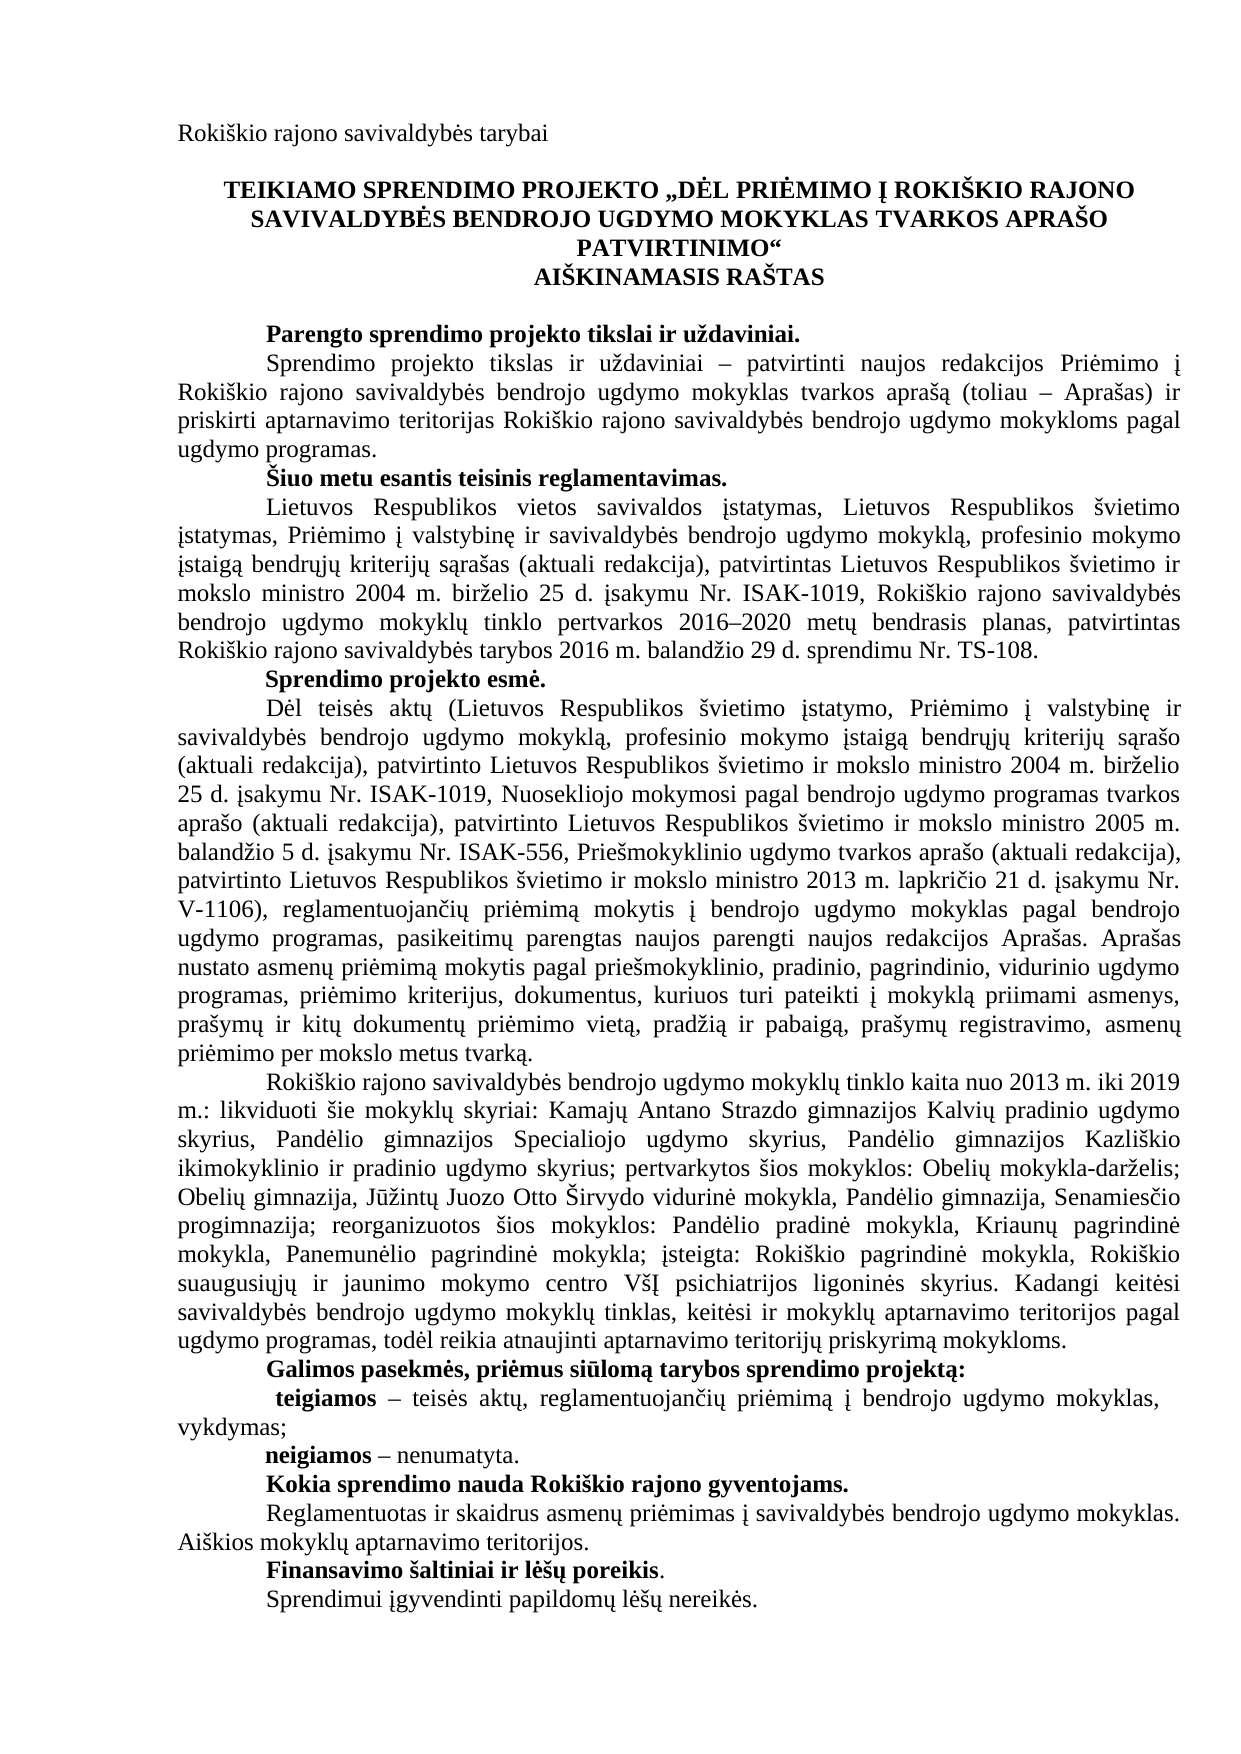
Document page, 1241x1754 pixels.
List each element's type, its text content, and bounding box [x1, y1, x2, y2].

text neigiamos – nenumatyta. [177, 1441, 1181, 1469]
text Dėl teisės aktų (Lietuvos Respublikos švietimo įstatymo, Priėmimo į valstybinę ir savivaldybės bendrojo ugdymo mokyklą, profesinio mokymo įstaigą bendrųjų kriterijų sąrašo (aktuali redakcija), patvirtinto Lietuvos Respublikos švietimo ir mokslo ministro 2004 m. birželio 25 d. įsakymu Nr. ISAK-1019, Nuosekliojo mokymosi pagal bendrojo ugdymo programas tvarkos aprašo (aktuali redakcija), patvirtinto Lietuvos Respublikos švietimo ir mokslo ministro 2005 m. balandžio 5 d. įsakymu Nr. ISAK-556, Priešmokyklinio ugdymo tvarkos aprašo (aktuali redakcija), patvirtinto Lietuvos Respublikos švietimo ir mokslo ministro 2013 m. lapkričio 21 d. įsakymu Nr. V-1106), reglamentuojančių priėmimą mokytis į bendrojo ugdymo mokyklas pagal bendrojo ugdymo programas, pasikeitimų parengtas naujos parengti naujos redakcijos Aprašas. Aprašas nustato asmenų priėmimą mokytis pagal priešmokyklinio, pradinio, pagrindinio, vidurinio ugdymo programas, priėmimo kriterijus, dokumentus, kuriuos turi pateikti į mokyklą priimami asmenys, prašymų ir kitų dokumentų priėmimo vietą, pradžią ir pabaigą, prašymų registravimo, asmenų priėmimo per mokslo metus tvarką. [177, 693, 1181, 1067]
text AIŠKINAMASIS RAŠTAS [177, 262, 1181, 291]
text Sprendimui įgyvendinti papildomų lėšų nereikės. [191, 1584, 1181, 1613]
text Rokiškio rajono savivaldybės tarybai [177, 118, 1181, 147]
text Kokia sprendimo nauda Rokiškio rajono gyventojams. [177, 1469, 1181, 1498]
text Galimos pasekmės, priėmus siūlomą tarybos sprendimo projektą: [177, 1354, 1181, 1383]
text Parengto sprendimo projekto tikslai ir uždaviniai. [177, 319, 1181, 348]
text Šiuo metu esantis teisinis reglamentavimas. [177, 463, 1181, 492]
text Sprendimo projekto tikslas ir uždaviniai – patvirtinti naujos redakcijos Priėmimo į Rokiškio rajono savivaldybės bendrojo ugdymo mokyklas tvarkos aprašą (toliau – Aprašas) ir priskirti aptarnavimo teritorijas Rokiškio rajono savivaldybės bendrojo ugdymo mokykloms pagal ugdymo programas. [177, 348, 1181, 463]
text TEIKIAMO SPRENDIMO PROJEKTO „DĖL PRIĖMIMO Į ROKIŠKIO RAJONO SAVIVALDYBĖS BENDROJO UGDYMO MOKYKLAS TVARKOS APRAŠO PATVIRTINIMO“ [177, 176, 1181, 262]
text Rokiškio rajono savivaldybės bendrojo ugdymo mokyklų tinklo kaita nuo 2013 m. iki 2019 m.: likviduoti šie mokyklų skyriai: Kamajų Antano Strazdo gimnazijos Kalvių pradinio ugdymo skyrius, Pandėlio gimnazijos Specialiojo ugdymo skyrius, Pandėlio gimnazijos Kazliškio ikimokyklinio ir pradinio ugdymo skyrius; pertvarkytos šios mokyklos: Obelių mokykla-darželis; Obelių gimnazija, Jūžintų Juozo Otto Širvydo vidurinė mokykla, Pandėlio gimnazija, Senamiesčio progimnazija; reorganizuotos šios mokyklos: Pandėlio pradinė mokykla, Kriaunų pagrindinė mokykla, Panemunėlio pagrindinė mokykla; įsteigta: Rokiškio pagrindinė mokykla, Rokiškio suaugusiųjų ir jaunimo mokymo centro VšĮ psichiatrijos ligoninės skyrius. Kadangi keitėsi savivaldybės bendrojo ugdymo mokyklų tinklas, keitėsi ir mokyklų aptarnavimo teritorijos pagal ugdymo programas, todėl reikia atnaujinti aptarnavimo teritorijų priskyrimą mokykloms. [177, 1067, 1181, 1354]
text Sprendimo projekto esmė. [177, 664, 1181, 693]
text Finansavimo šaltiniai ir lėšų poreikis. [177, 1556, 1181, 1584]
text Reglamentuotas ir skaidrus asmenų priėmimas į savivaldybės bendrojo ugdymo mokyklas. Aiškios mokyklų aptarnavimo teritorijos. [177, 1498, 1181, 1556]
text teigiamos – teisės aktų, reglamentuojančių priėmimą į bendrojo ugdymo mokyklas, vykdymas; [177, 1383, 1161, 1441]
text Lietuvos Respublikos vietos savivaldos įstatymas, Lietuvos Respublikos švietimo įstatymas, Priėmimo į valstybinę ir savivaldybės bendrojo ugdymo mokyklą, profesinio mokymo įstaigą bendrųjų kriterijų sąrašas (aktuali redakcija), patvirtintas Lietuvos Respublikos švietimo ir mokslo ministro 2004 m. birželio 25 d. įsakymu Nr. ISAK-1019, Rokiškio rajono savivaldybės bendrojo ugdymo mokyklų tinklo pertvarkos 2016–2020 metų bendrasis planas, patvirtintas Rokiškio rajono savivaldybės tarybos 2016 m. balandžio 29 d. sprendimu Nr. TS-108. [177, 492, 1181, 664]
